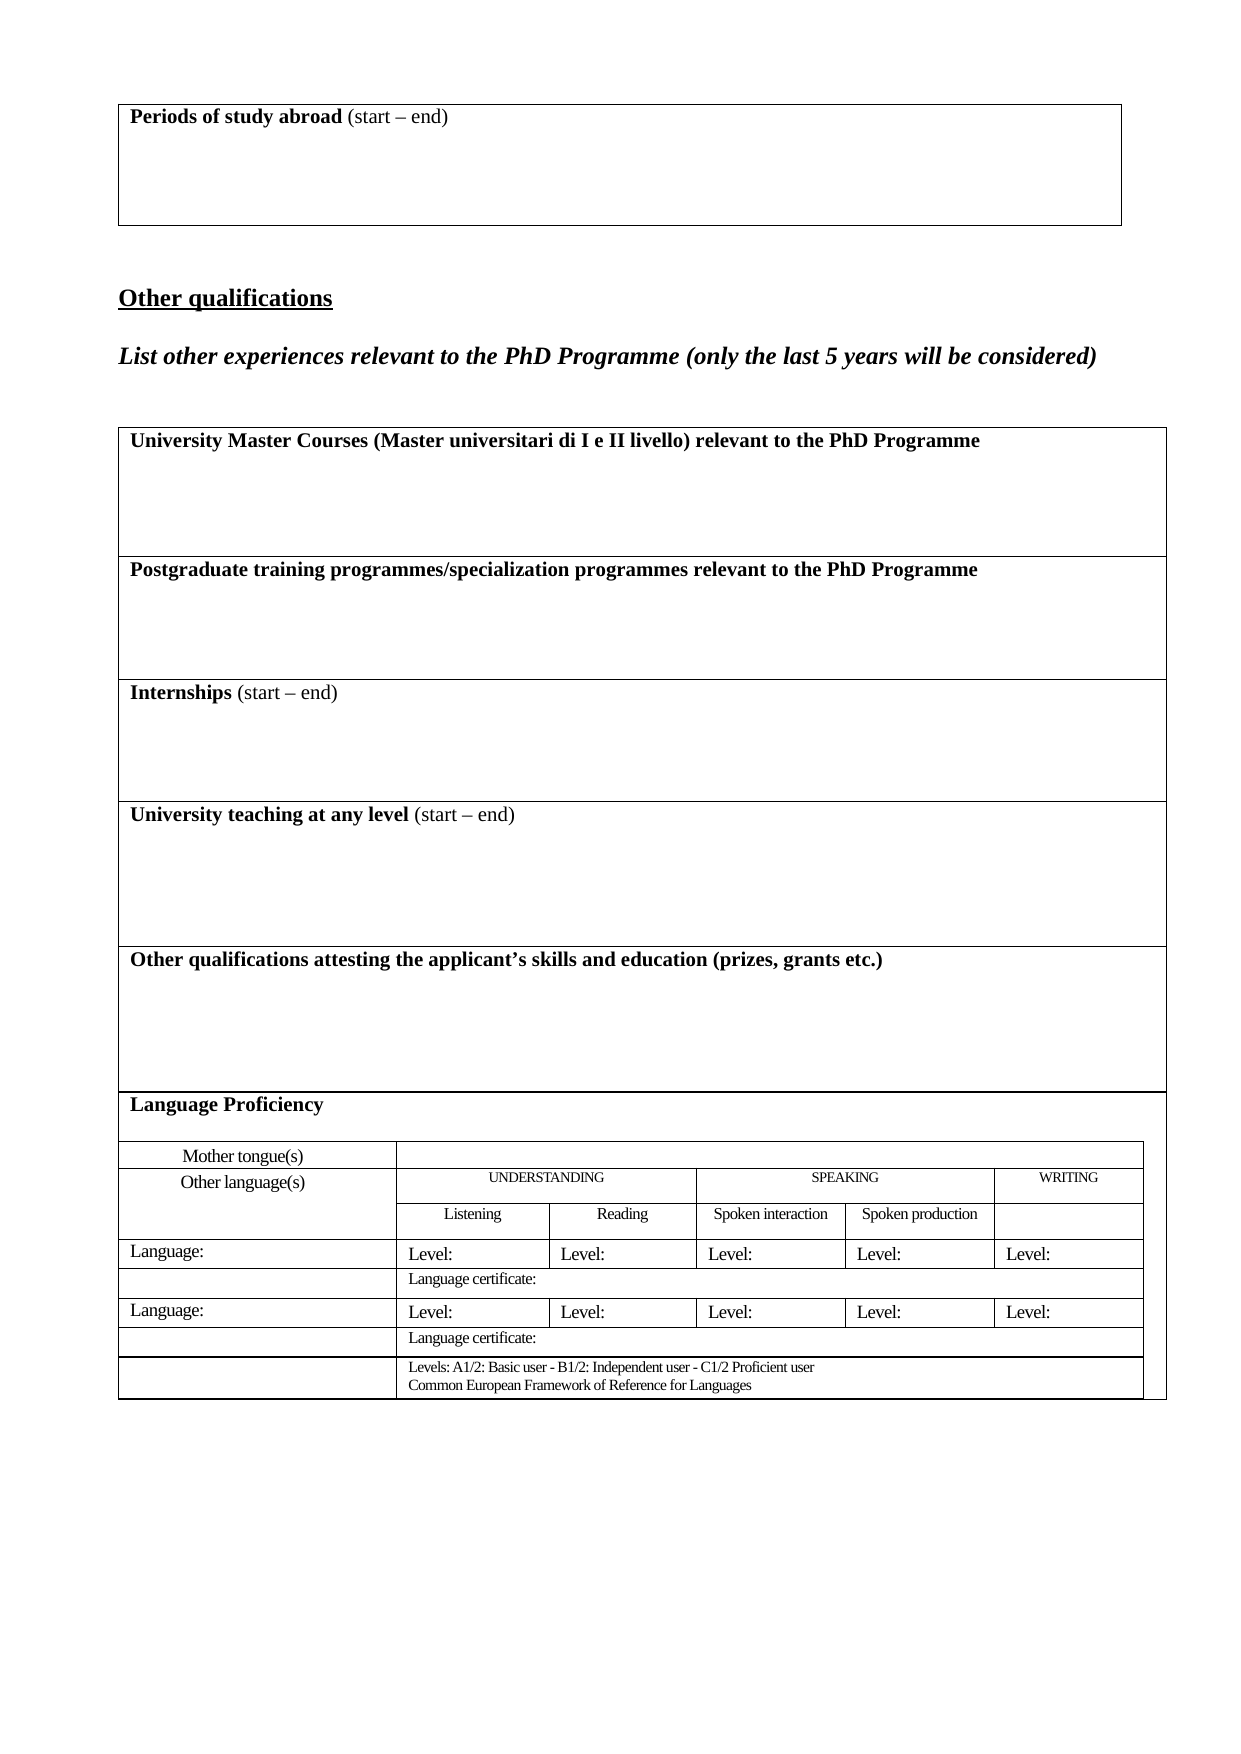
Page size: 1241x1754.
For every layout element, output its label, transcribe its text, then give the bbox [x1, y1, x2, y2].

table_cell Postgraduate training programmes/specialization programmes relevant to the PhD Programme [119, 557, 1166, 679]
table_cell University teaching at any level (start – end) [119, 802, 1166, 946]
table_cell Periods of study abroad (start – end) [119, 105, 1121, 225]
table_cell Other qualifications attesting the applicant’s skills and education (prizes, grants etc.) [119, 947, 1166, 1091]
text List other experiences relevant to the PhD Programme (only the last 5 years will be considered) [118, 341, 1110, 369]
table_cell Internships (start – end) [119, 680, 1166, 801]
table_cell Language Proficiency [119, 1093, 1166, 1399]
text Other qualifications [118, 283, 1110, 312]
table_header University Master Courses (Master universitari di I e II livello) relevant to the PhD Programme [119, 428, 1166, 556]
